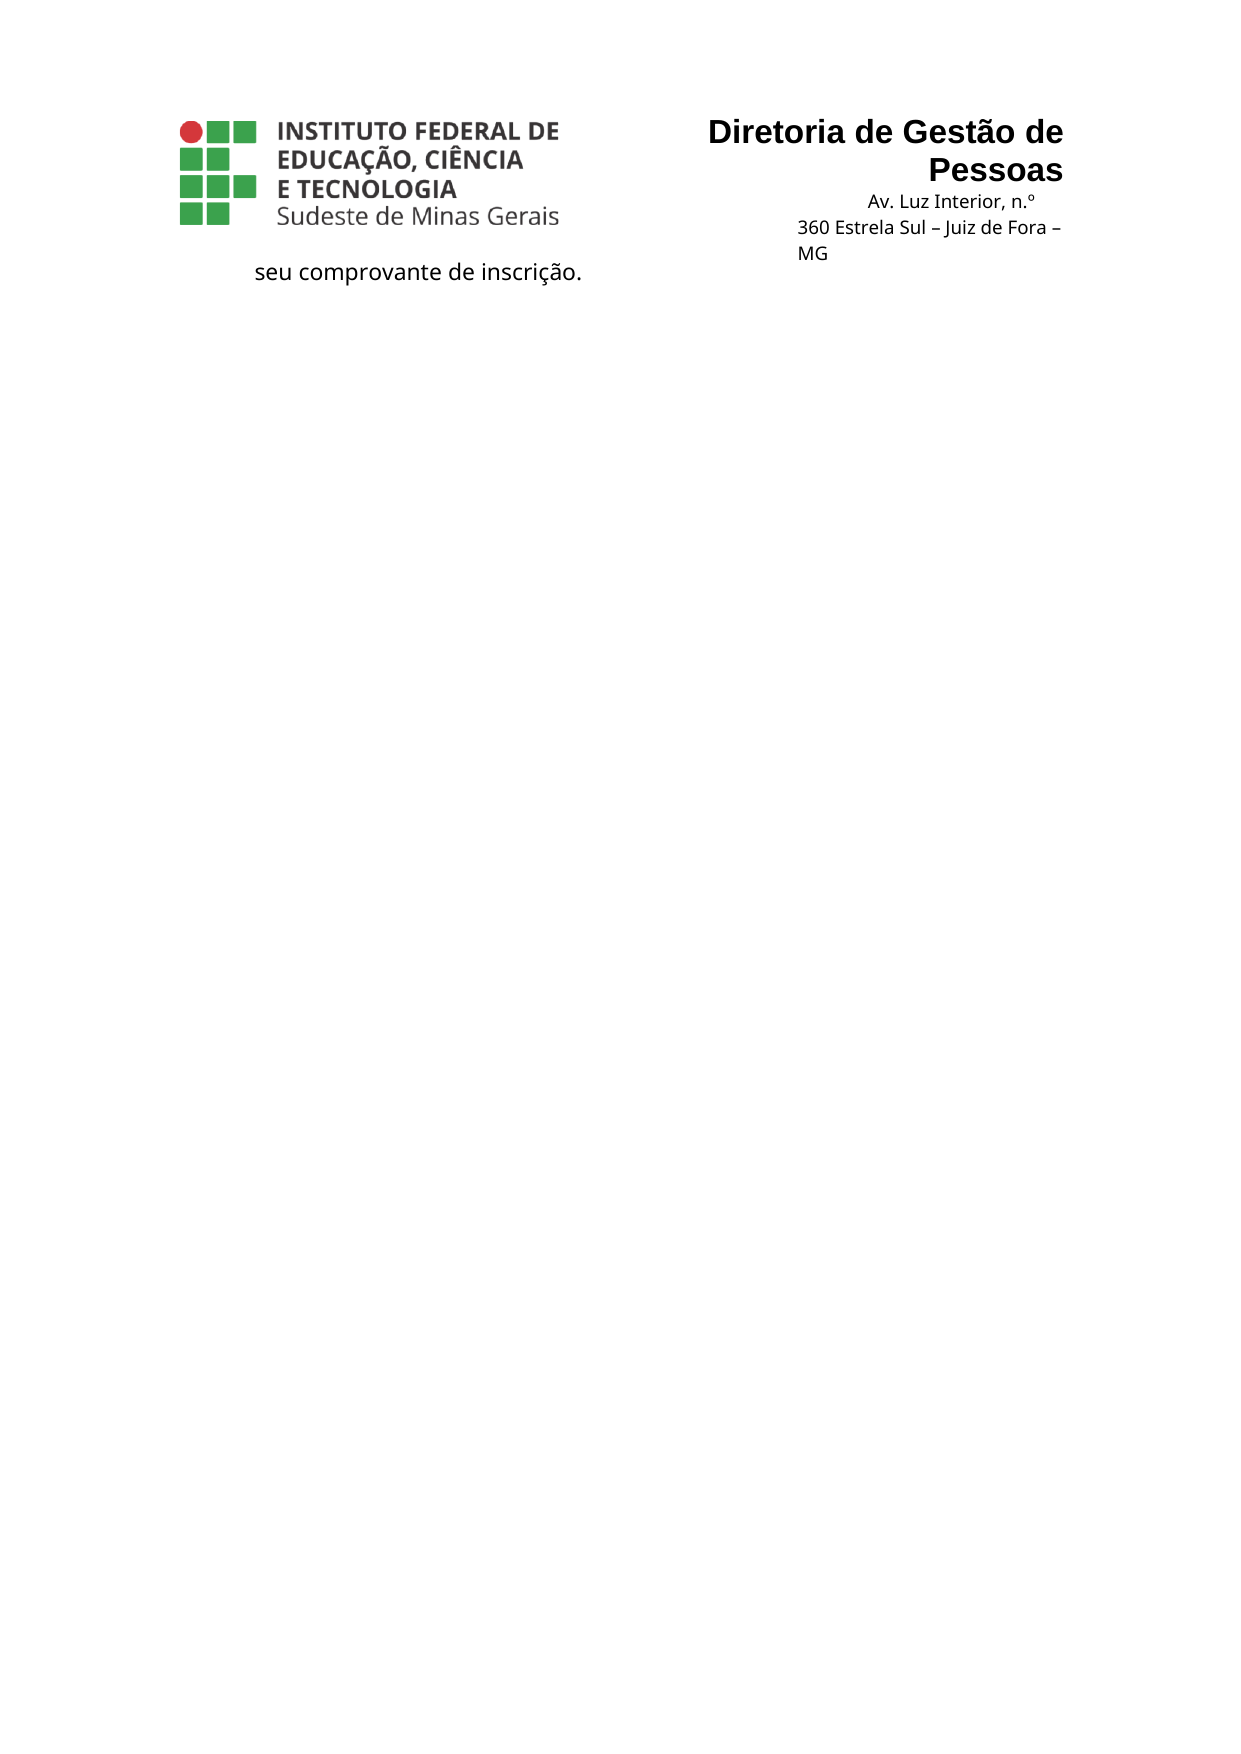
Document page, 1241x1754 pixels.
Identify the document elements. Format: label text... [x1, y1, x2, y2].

picture [179, 121, 559, 225]
